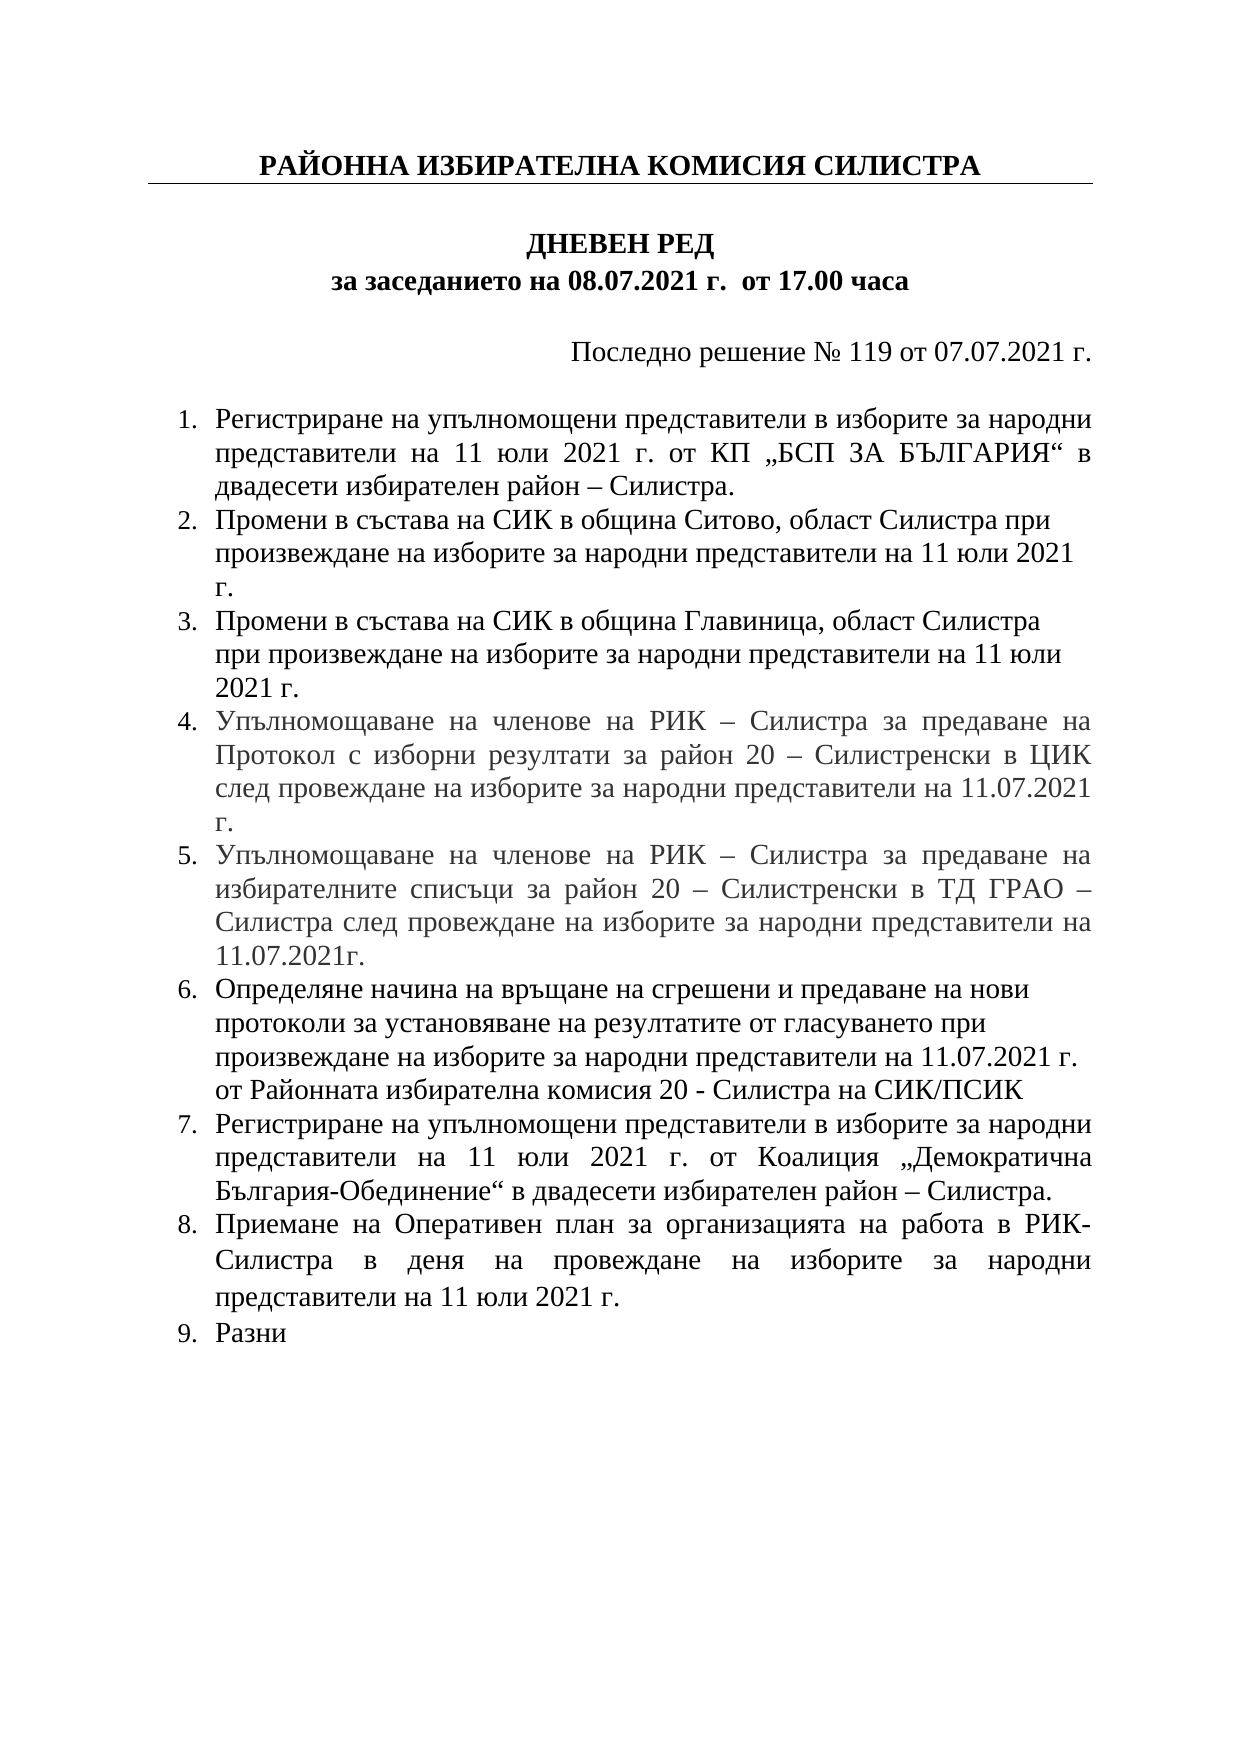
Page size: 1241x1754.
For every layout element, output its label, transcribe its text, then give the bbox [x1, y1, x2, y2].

text за заседанието на 08.07.2021 г. от 17.00 часа [148, 259, 1093, 297]
list Разни [177, 1315, 1093, 1348]
list Определяне начина на връщане на сгрешени и предаване на нови протоколи за установяване на резултатите от гласуването при произвеждане на изборите за народни представители на 11.07.2021 г. от Районната избирателна комисия 20 - Силистра на СИК/ПСИК [177, 972, 1093, 1106]
list Промени в състава на СИК в община Ситово, област Силистра при произвеждане на изборите за народни представители на 11 юли 2021 г. [177, 502, 1093, 603]
text РАЙОННА ИЗБИРАТЕЛНА КОМИСИЯ СИЛИСТРА [148, 148, 1093, 183]
text ДНЕВЕН РЕД [148, 222, 1093, 259]
text Последно решение № 119 от 07.07.2021 г. [148, 334, 1093, 368]
list Регистриране на упълномощени представители в изборите за народни представители на 11 юли 2021 г. от Коалиция „Демократична България-Обединение“ в двадесети избирателен район – Силистра. [177, 1106, 1093, 1206]
list Приемане на Оперативен план за организацията на работа в РИК-Силистра в деня на провеждане на изборите за народни представители на 11 юли 2021 г. [177, 1206, 1093, 1312]
list Упълномощаване на членове на РИК – Силистра за предаване на Протокол с изборни резултати за район 20 – Силистренски в ЦИК след провеждане на изборите за народни представители на 11.07.2021 г. [177, 703, 1093, 837]
list Упълномощаване на членове на РИК – Силистра за предаване на избирателните списъци за район 20 – Силистренски в ТД ГРАО – Силистра след провеждане на изборите за народни представители на 11.07.2021г. [177, 837, 1093, 972]
list Промени в състава на СИК в община Главиница, област Силистра при произвеждане на изборите за народни представители на 11 юли 2021 г. [177, 603, 1093, 703]
list Регистриране на упълномощени представители в изборите за народни представители на 11 юли 2021 г. от КП „БСП ЗА БЪЛГАРИЯ“ в двадесети избирателен район – Силистра. [177, 401, 1093, 502]
